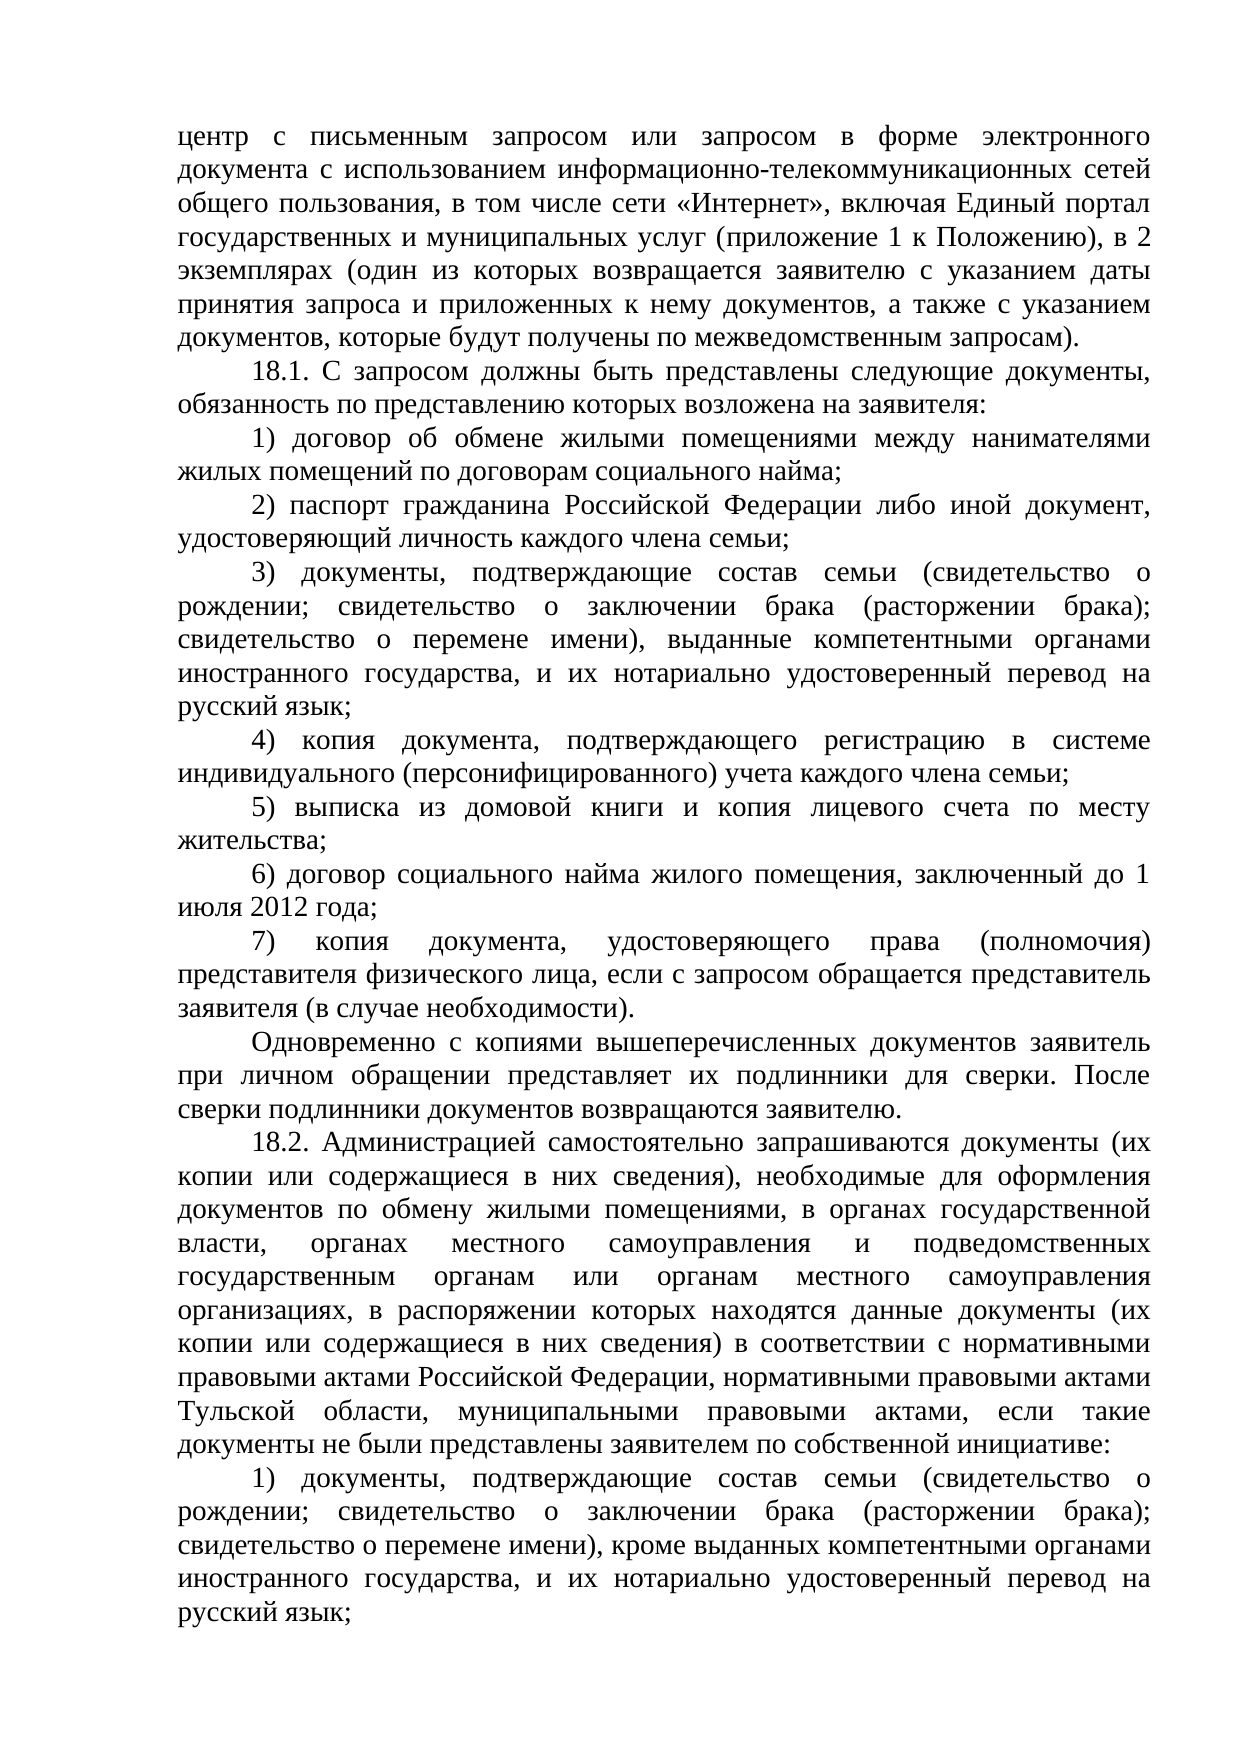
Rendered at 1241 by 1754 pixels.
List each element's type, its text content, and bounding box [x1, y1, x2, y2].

text 5) выписка из домовой книги и копия лицевого счета по месту жительства; [177, 789, 1152, 856]
text 4) копия документа, подтверждающего регистрацию в системе индивидуального (персонифицированного) учета каждого члена семьи; [177, 722, 1152, 789]
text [177, 118, 1152, 353]
text 2) паспорт гражданина Российской Федерации либо иной документ, удостоверяющий личность каждого члена семьи; [177, 487, 1152, 554]
text 6) договор социального найма жилого помещения, заключенный до 1 июля 2012 года; [177, 856, 1152, 923]
text Одновременно с копиями вышеперечисленных документов заявитель при личном обращении представляет их подлинники для сверки. После сверки подлинники документов возвращаются заявителю. [177, 1024, 1152, 1124]
text 3) документы, подтверждающие состав семьи (свидетельство о рождении; свидетельство о заключении брака (расторжении брака); свидетельство о перемене имени), выданные компетентными органами иностранного государства, и их нотариально удостоверенный перевод на русский язык; [177, 554, 1152, 722]
text 18.1. С запросом должны быть представлены следующие документы, обязанность по представлению которых возложена на заявителя: [177, 353, 1152, 420]
text 1) документы, подтверждающие состав семьи (свидетельство о рождении; свидетельство о заключении брака (расторжении брака); свидетельство о перемене имени), кроме выданных компетентными органами иностранного государства, и их нотариально удостоверенный перевод на русский язык; [177, 1460, 1152, 1627]
text 18.2. Администрацией самостоятельно запрашиваются документы (их копии или содержащиеся в них сведения), необходимые для оформления документов по обмену жилыми помещениями, в органах государственной власти, органах местного самоуправления и подведомственных государственным органам или органам местного самоуправления организациях, в распоряжении которых находятся данные документы (их копии или содержащиеся в них сведения) в соответствии с нормативными правовыми актами Российской Федерации, нормативными правовыми актами Тульской области, муниципальными правовыми актами, если такие документы не были представлены заявителем по собственной инициативе: [177, 1124, 1152, 1460]
text 1) договор об обмене жилыми помещениями между нанимателями жилых помещений по договорам социального найма; [177, 420, 1152, 487]
text 7) копия документа, удостоверяющего права (полномочия) представителя физического лица, если с запросом обращается представитель заявителя (в случае необходимости). [177, 923, 1152, 1024]
